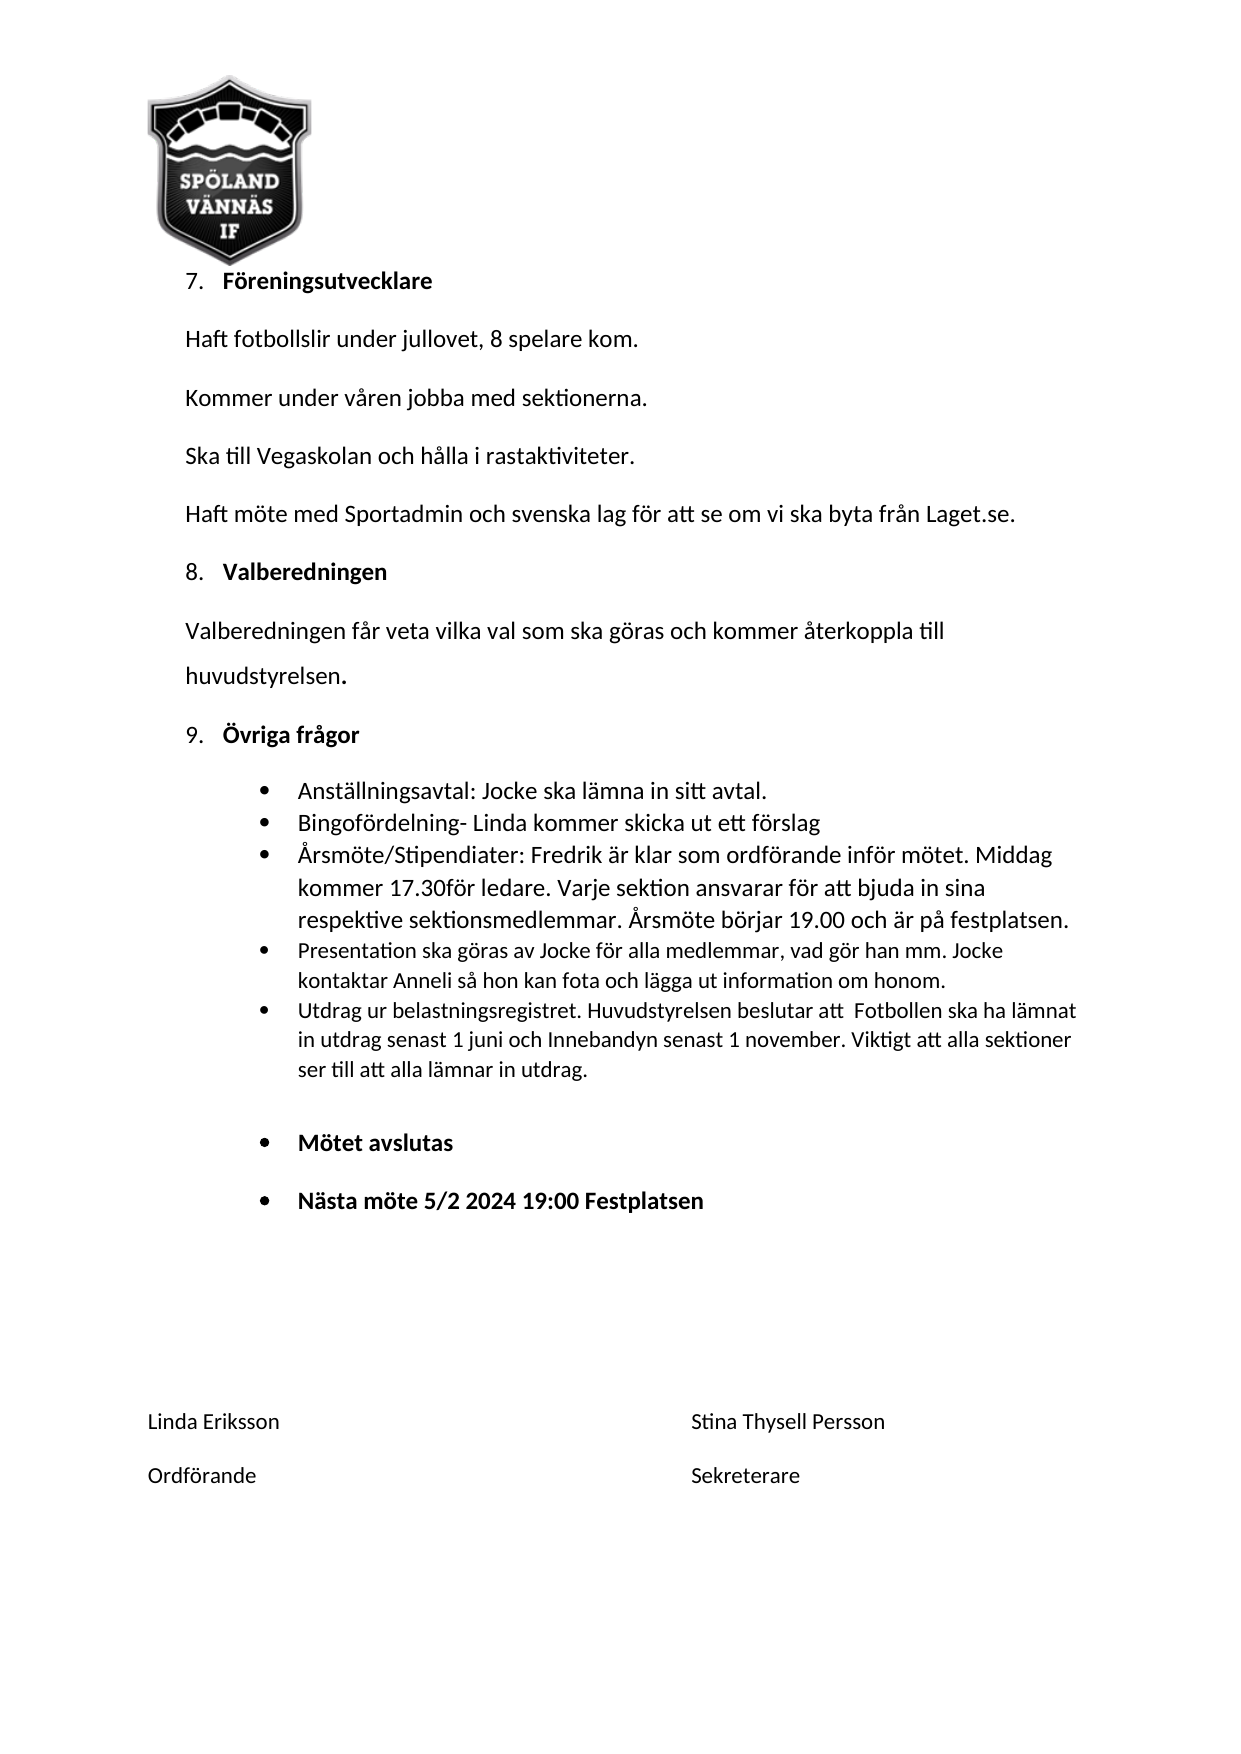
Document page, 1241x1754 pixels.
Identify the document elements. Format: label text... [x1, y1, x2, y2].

list Valberedningen [185, 557, 1093, 587]
text Ordförande Sekreterare [148, 1461, 1093, 1489]
list Presentation ska göras av Jocke för alla medlemmar, vad gör han mm. Jocke kontaktar Anneli så hon kan fota och lägga ut information om honom. [260, 936, 1093, 994]
list Årsmöte/Stipendiater: Fredrik är klar som ordförande inför mötet. Middag kommer 17.30för ledare. Varje sektion ansvarar för att bjuda in sina respektive sektionsmedlemmar. Årsmöte börjar 19.00 och är på festplatsen. [260, 839, 1093, 934]
text Haft möte med Sportadmin och svenska lag för att se om vi ska byta från Laget.se. [185, 498, 1093, 529]
list Föreningsutvecklare [185, 265, 1093, 296]
text Ska till Vegaskolan och hålla i rastaktiviteter. [185, 440, 1093, 471]
picture [147, 75, 312, 266]
list Mötet avslutas [260, 1127, 1093, 1157]
text Kommer under våren jobba med sektionerna. [185, 382, 1093, 412]
list Bingofördelning- Linda kommer skicka ut ett förslag [260, 807, 1093, 838]
list Nästa möte 5/2 2024 19:00 Festplatsen [260, 1185, 1093, 1216]
list Anställningsavtal: Jocke ska lämna in sitt avtal. [260, 775, 1093, 805]
list Övriga frågor [185, 719, 1093, 749]
list Utdrag ur belastningsregistret. Huvudstyrelsen beslutar att Fotbollen ska ha lämnat in utdrag senast 1 juni och Innebandyn senast 1 november. Viktigt att alla sektioner ser till att alla lämnar in utdrag. [260, 996, 1093, 1083]
text Haft fotbollslir under jullovet, 8 spelare kom. [185, 324, 1093, 354]
text Valberedningen får veta vilka val som ska göras och kommer återkoppla till huvudstyrelsen. [185, 615, 1093, 691]
text Linda Eriksson Stina Thysell Persson [148, 1407, 1093, 1435]
